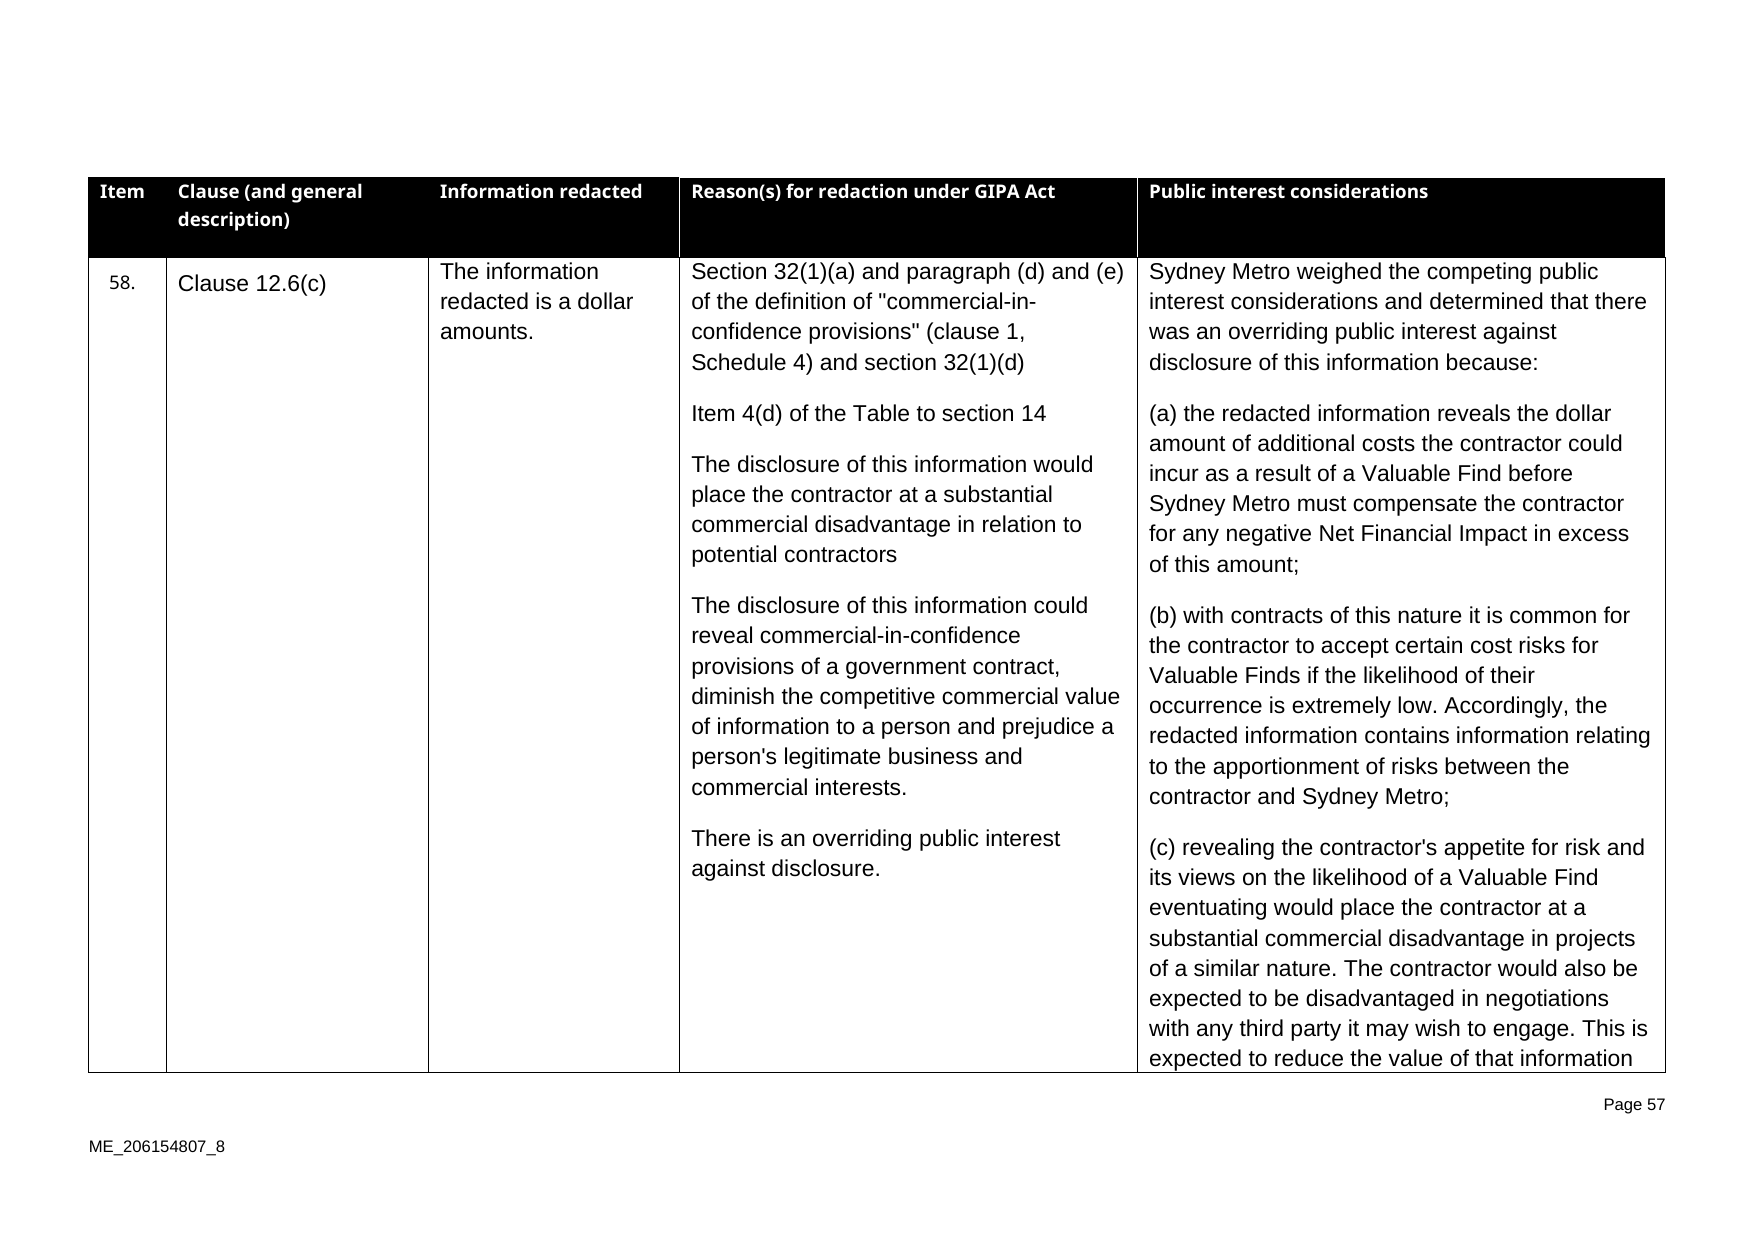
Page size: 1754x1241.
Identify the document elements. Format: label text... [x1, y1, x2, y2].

table_header Item [89, 178, 166, 257]
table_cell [1138, 258, 1665, 1072]
table_header Public interest considerations [1138, 178, 1665, 257]
table_header Reason(s) for redaction under GIPA Act [680, 178, 1137, 257]
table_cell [680, 258, 1137, 1072]
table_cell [429, 258, 679, 1072]
table_header Information redacted [429, 178, 679, 257]
table_cell [89, 258, 166, 1072]
table_header Clause (and general description) [167, 178, 428, 257]
table_cell Clause 12.6(c) [167, 258, 428, 1072]
